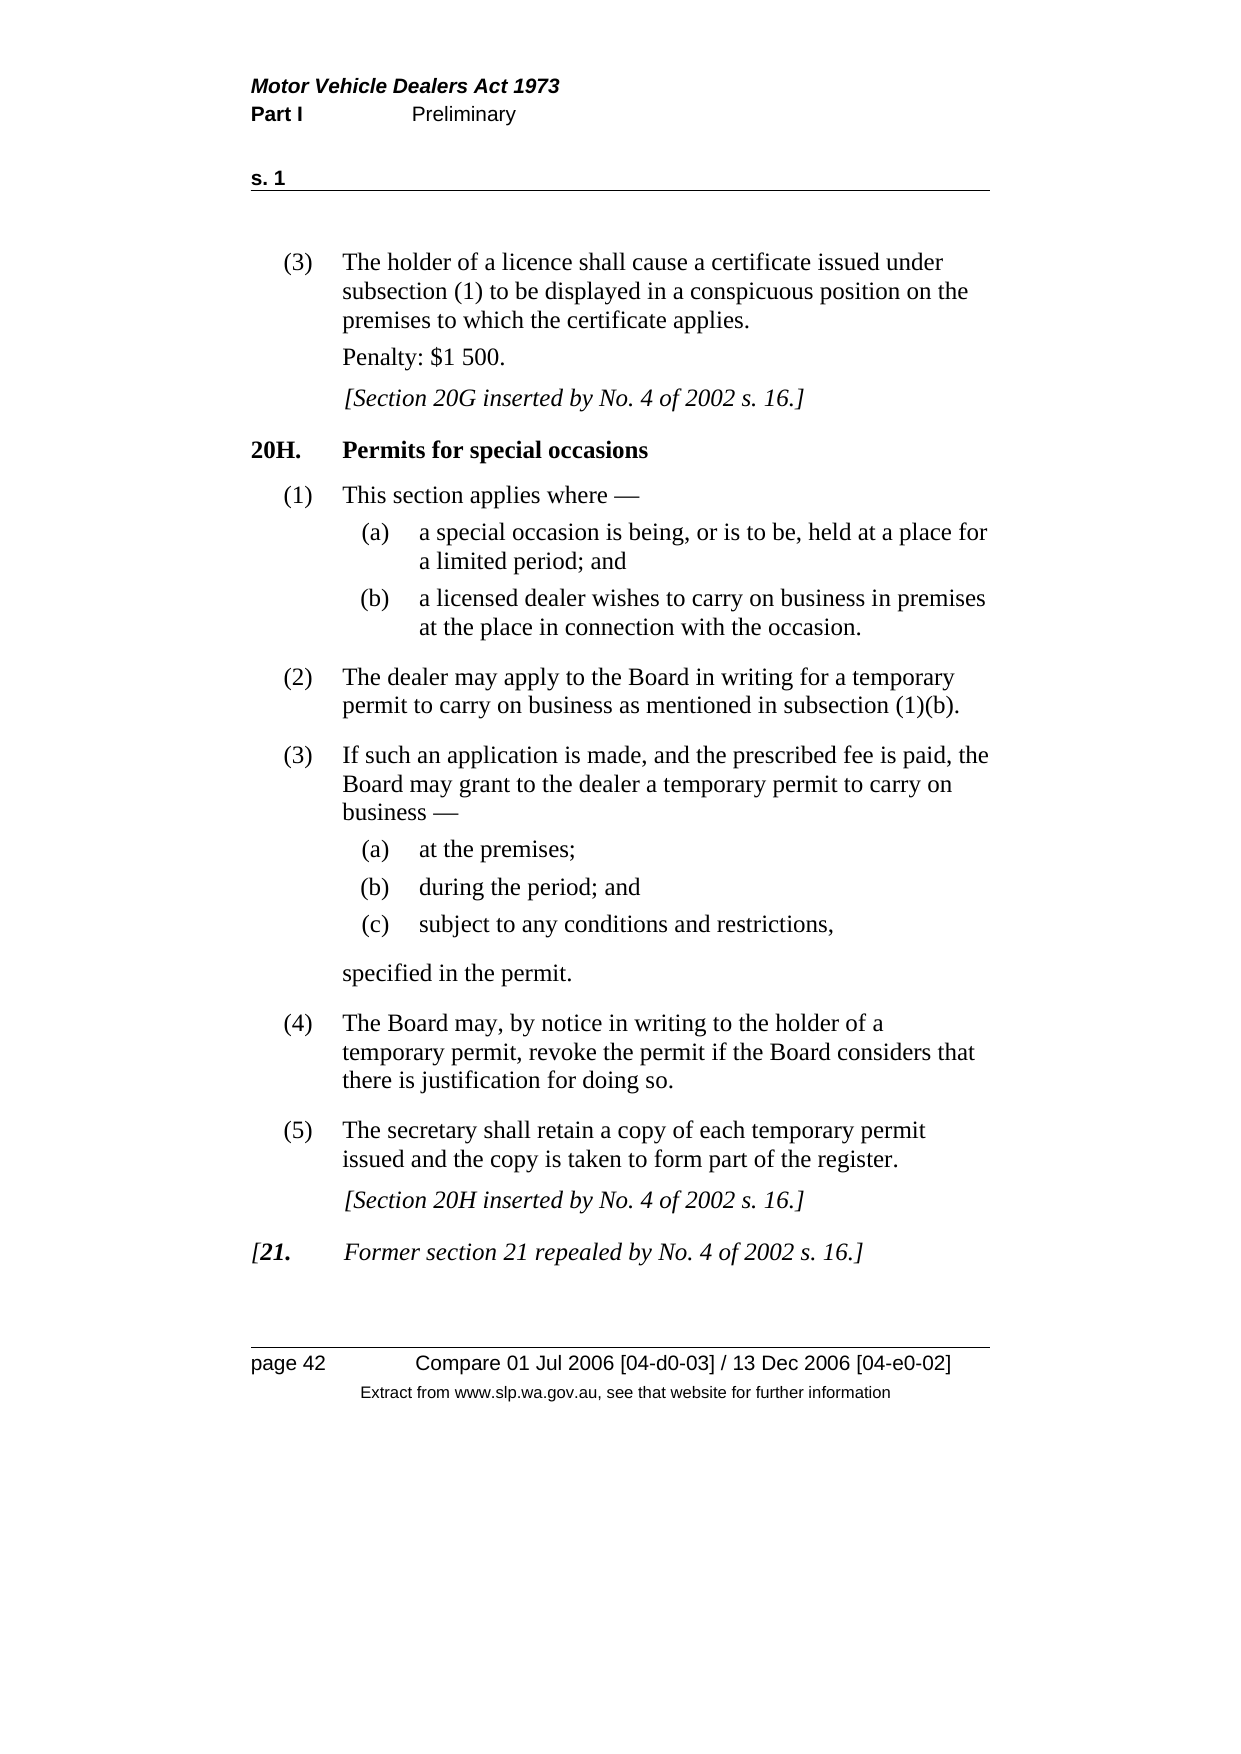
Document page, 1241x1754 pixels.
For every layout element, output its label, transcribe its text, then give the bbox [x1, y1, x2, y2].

text [Section 20G inserted by No. 4 of 2002 s. 16.] [251, 383, 990, 412]
text (4) The Board may, by notice in writing to the holder of a temporary permit, revoke the permit if the Board considers that there is justification for doing so. [251, 1008, 990, 1094]
text (a) at the premises; [251, 834, 990, 863]
text [Section 20H inserted by No. 4 of 2002 s. 16.] [251, 1185, 990, 1214]
text (c) subject to any conditions and restrictions, [251, 909, 990, 937]
text (5) The secretary shall retain a copy of each temporary permit issued and the copy is taken to form part of the register. [251, 1115, 990, 1172]
text (3) The holder of a licence shall cause a certificate issued under subsection (1) to be displayed in a conspicuous position on the premises to which the certificate applies. [251, 247, 990, 334]
text Penalty: $1 500. [251, 342, 990, 371]
text (2) The dealer may apply to the Board in writing for a temporary permit to carry on business as mentioned in subsection (1)(b). [251, 662, 990, 719]
text specified in the permit. [251, 958, 990, 987]
text (b) during the period; and [251, 872, 990, 900]
text (a) a special occasion is being, or is to be, held at a place for a limited period; and [251, 517, 990, 575]
subtitle 20H. Permits for special occasions [251, 435, 990, 464]
text (3) If such an application is made, and the prescribed fee is paid, the Board may grant to the dealer a temporary permit to carry on business — [251, 740, 990, 826]
text [21. Former section 21 repealed by No. 4 of 2002 s. 16.] [251, 1237, 990, 1265]
text (1) This section applies where — [251, 480, 990, 509]
text (b) a licensed dealer wishes to carry on business in premises at the place in connection with the occasion. [251, 583, 990, 641]
